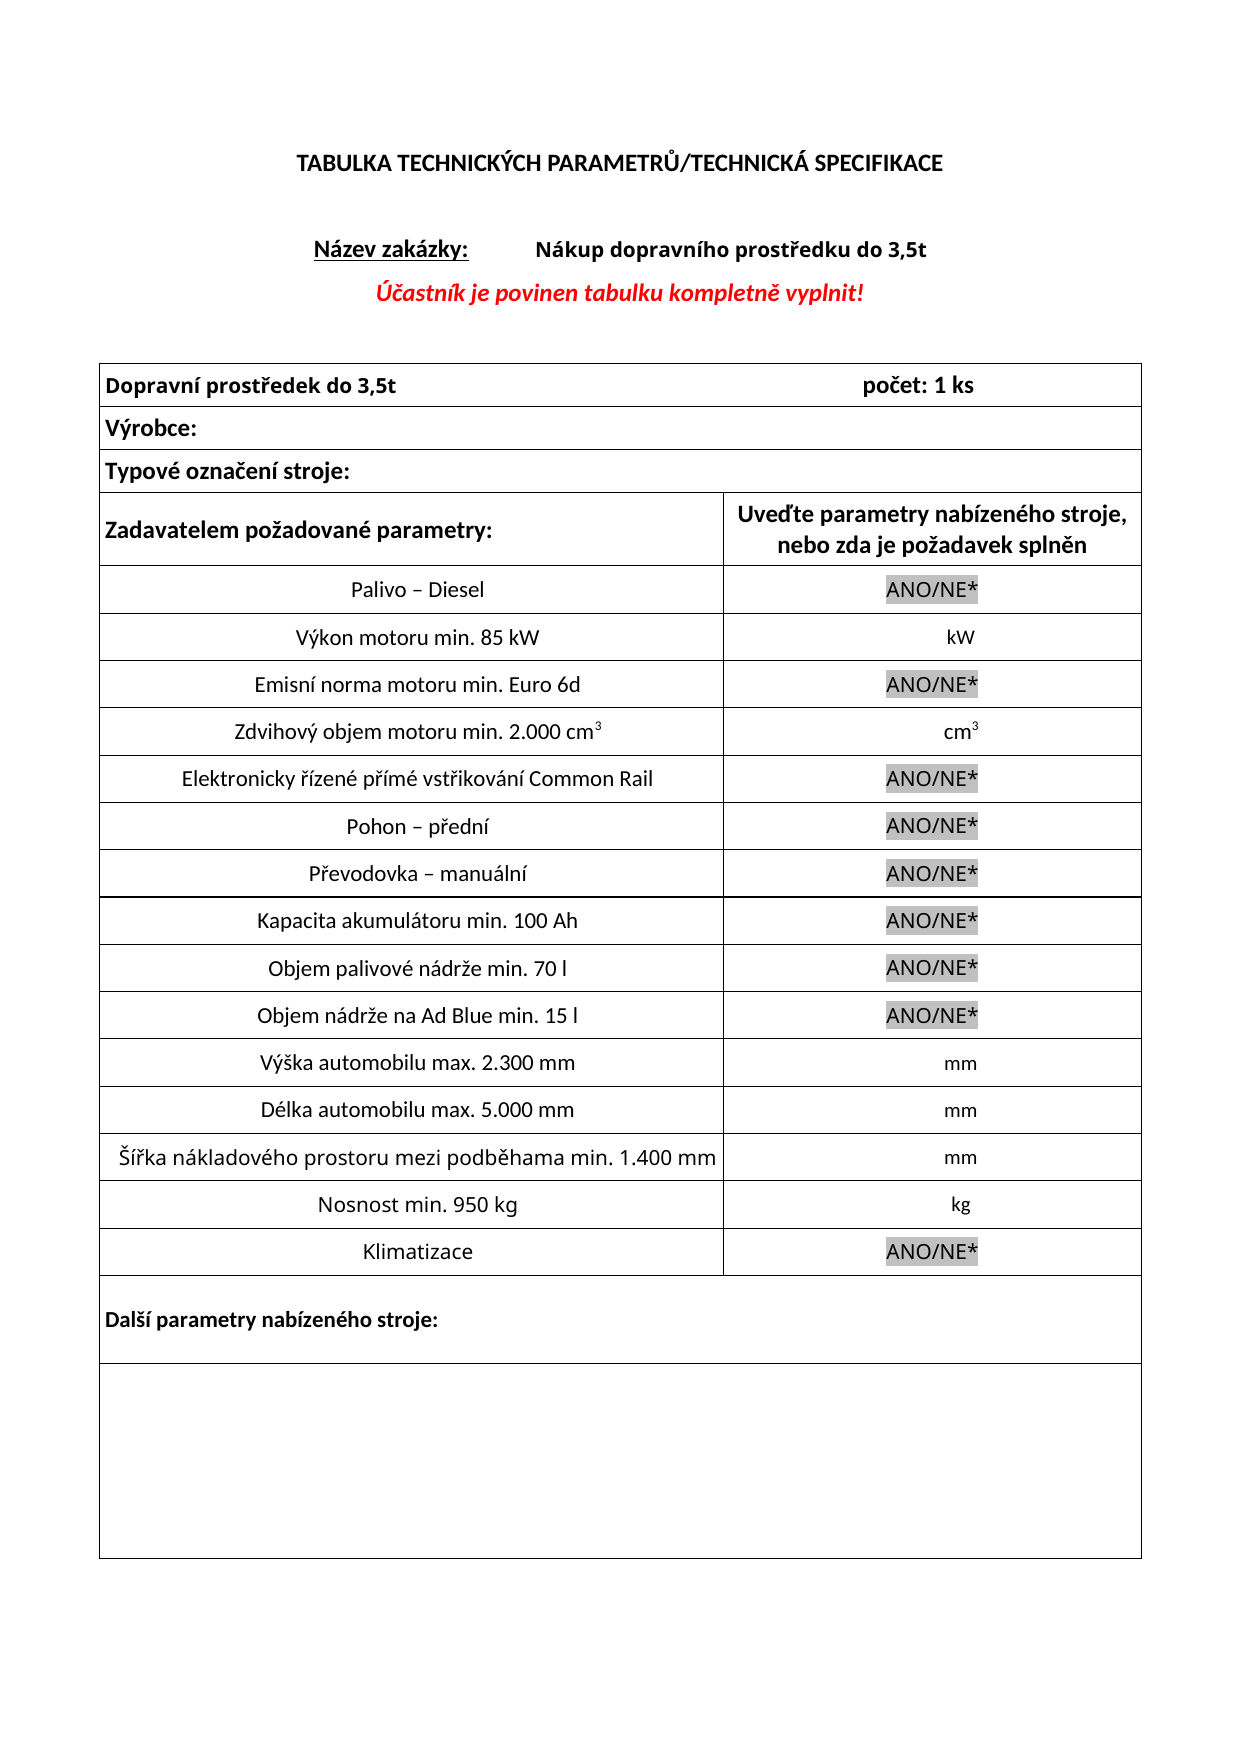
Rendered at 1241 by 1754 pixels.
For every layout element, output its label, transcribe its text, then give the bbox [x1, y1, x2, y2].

table_cell Výrobce: [100, 407, 1141, 449]
table_cell Zdvihový objem motoru min. 2.000 cm3 [100, 708, 723, 754]
table_cell Šířka nákladového prostoru mezi podběhama min. 1.400 mm [100, 1134, 723, 1180]
table_header Dopravní prostředek do 3,5t počet: 1 ks [100, 364, 1141, 406]
table_cell mm [724, 1087, 1141, 1133]
table_cell ANO/NE* [724, 566, 1141, 613]
table_cell Výška automobilu max. 2.300 mm [100, 1039, 723, 1086]
table_cell ANO/NE* [724, 945, 1141, 991]
table_cell Kapacita akumulátoru min. 100 Ah [100, 898, 723, 944]
table_cell mm [724, 1134, 1141, 1180]
table_cell ANO/NE* [724, 661, 1141, 707]
table_cell ANO/NE* [724, 992, 1141, 1038]
table_cell Nosnost min. 950 kg [100, 1181, 723, 1227]
text Účastník je povinen tabulku kompletně vyplnit! [148, 277, 1093, 307]
table_cell Další parametry nabízeného stroje: [100, 1276, 1141, 1363]
table_cell ANO/NE* [724, 803, 1141, 849]
table_cell Typové označení stroje: [100, 450, 1141, 492]
table_cell Výkon motoru min. 85 kW [100, 614, 723, 660]
table_cell Zadavatelem požadované parametry: [100, 493, 723, 565]
table_cell Emisní norma motoru min. Euro 6d [100, 661, 723, 707]
table_cell Elektronicky řízené přímé vstřikování Common Rail [100, 756, 723, 802]
table_cell Palivo – Diesel [100, 566, 723, 613]
table_cell Objem palivové nádrže min. 70 l [100, 945, 723, 991]
table_cell ANO/NE* [724, 898, 1141, 944]
table_cell Objem nádrže na Ad Blue min. 15 l [100, 992, 723, 1038]
table_cell ANO/NE* [724, 1229, 1141, 1275]
text TABULKA TECHNICKÝCH PARAMETRŮ/TECHNICKÁ SPECIFIKACE [148, 148, 1093, 178]
table_cell kW [724, 614, 1141, 660]
table_cell Převodovka – manuální [100, 850, 723, 896]
table_cell ANO/NE* [724, 850, 1141, 896]
table_cell ANO/NE* [724, 756, 1141, 802]
text Název zakázky: Nákup dopravního prostředku do 3,5t [148, 234, 1093, 264]
table_cell Uveďte parametry nabízeného stroje, nebo zda je požadavek splněn [724, 493, 1141, 565]
table_cell Klimatizace [100, 1229, 723, 1275]
table_cell Pohon – přední [100, 803, 723, 849]
table_cell kg [724, 1181, 1141, 1227]
table_cell [100, 1364, 1141, 1558]
table_cell Délka automobilu max. 5.000 mm [100, 1087, 723, 1133]
table_cell cm3 [724, 708, 1141, 754]
table_cell mm [724, 1039, 1141, 1086]
